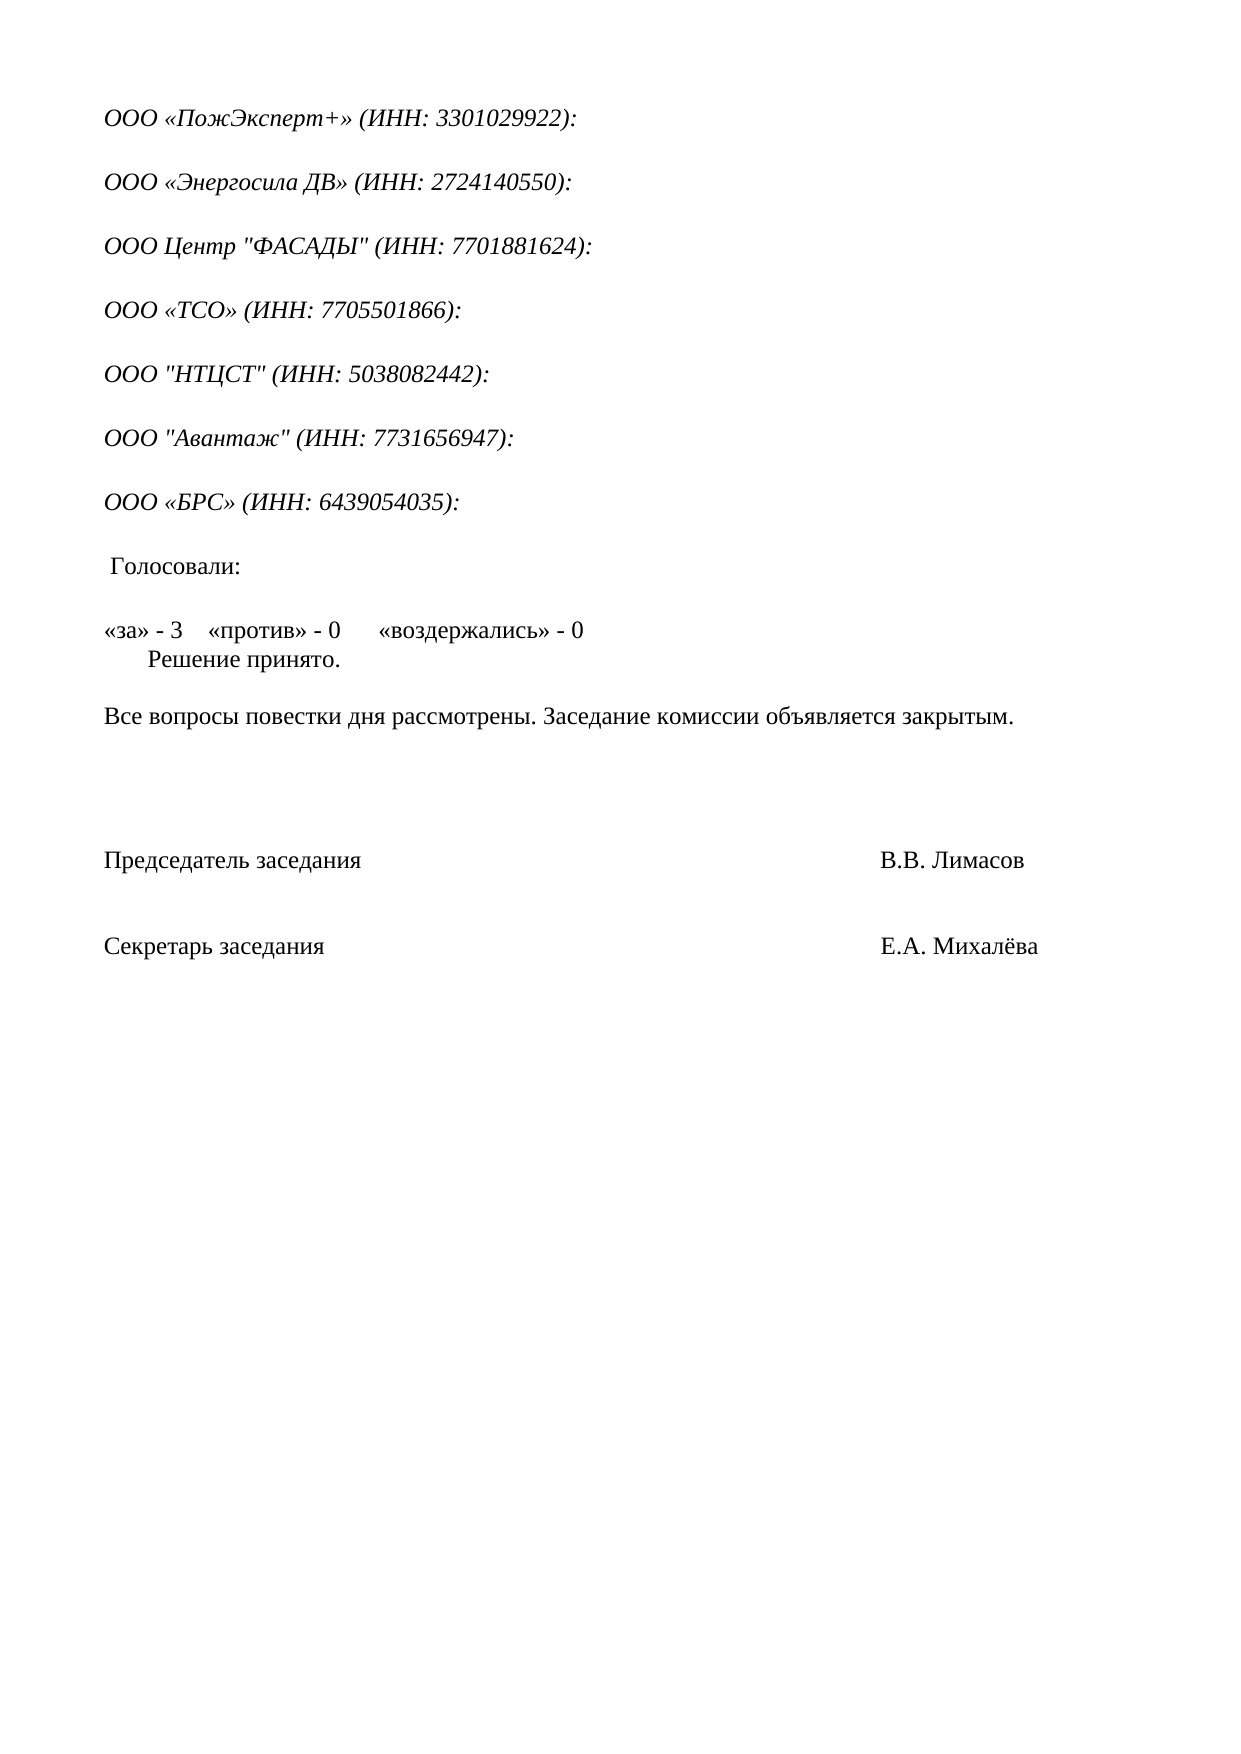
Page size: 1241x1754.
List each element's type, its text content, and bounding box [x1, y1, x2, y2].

text ООО Центр "ФАСАДЫ" (ИНН: 7701881624): [103, 231, 1152, 260]
text ООО «ПожЭксперт+» (ИНН: 3301029922): [103, 103, 1152, 132]
text «за» - 3 «против» - 0 «воздержались» - 0 [103, 615, 1152, 644]
text Председатель заседания В.В. Лимасов [103, 845, 1152, 874]
text ООО «ТСО» (ИНН: 7705501866): [103, 295, 1152, 324]
text Все вопросы повестки дня рассмотрены. Заседание комиссии объявляется закрытым. [103, 701, 1152, 730]
text Голосовали: [103, 551, 1152, 580]
text ООО "Авантаж" (ИНН: 7731656947): [103, 423, 1152, 452]
text ООО «БРС» (ИНН: 6439054035): [103, 487, 1152, 516]
text ООО «Энергосила ДВ» (ИНН: 2724140550): [103, 167, 1152, 196]
text ООО "НТЦСТ" (ИНН: 5038082442): [103, 359, 1152, 388]
text Секретарь заседания Е.А. Михалёва [103, 931, 1152, 960]
text Решение принято. [103, 644, 1152, 673]
